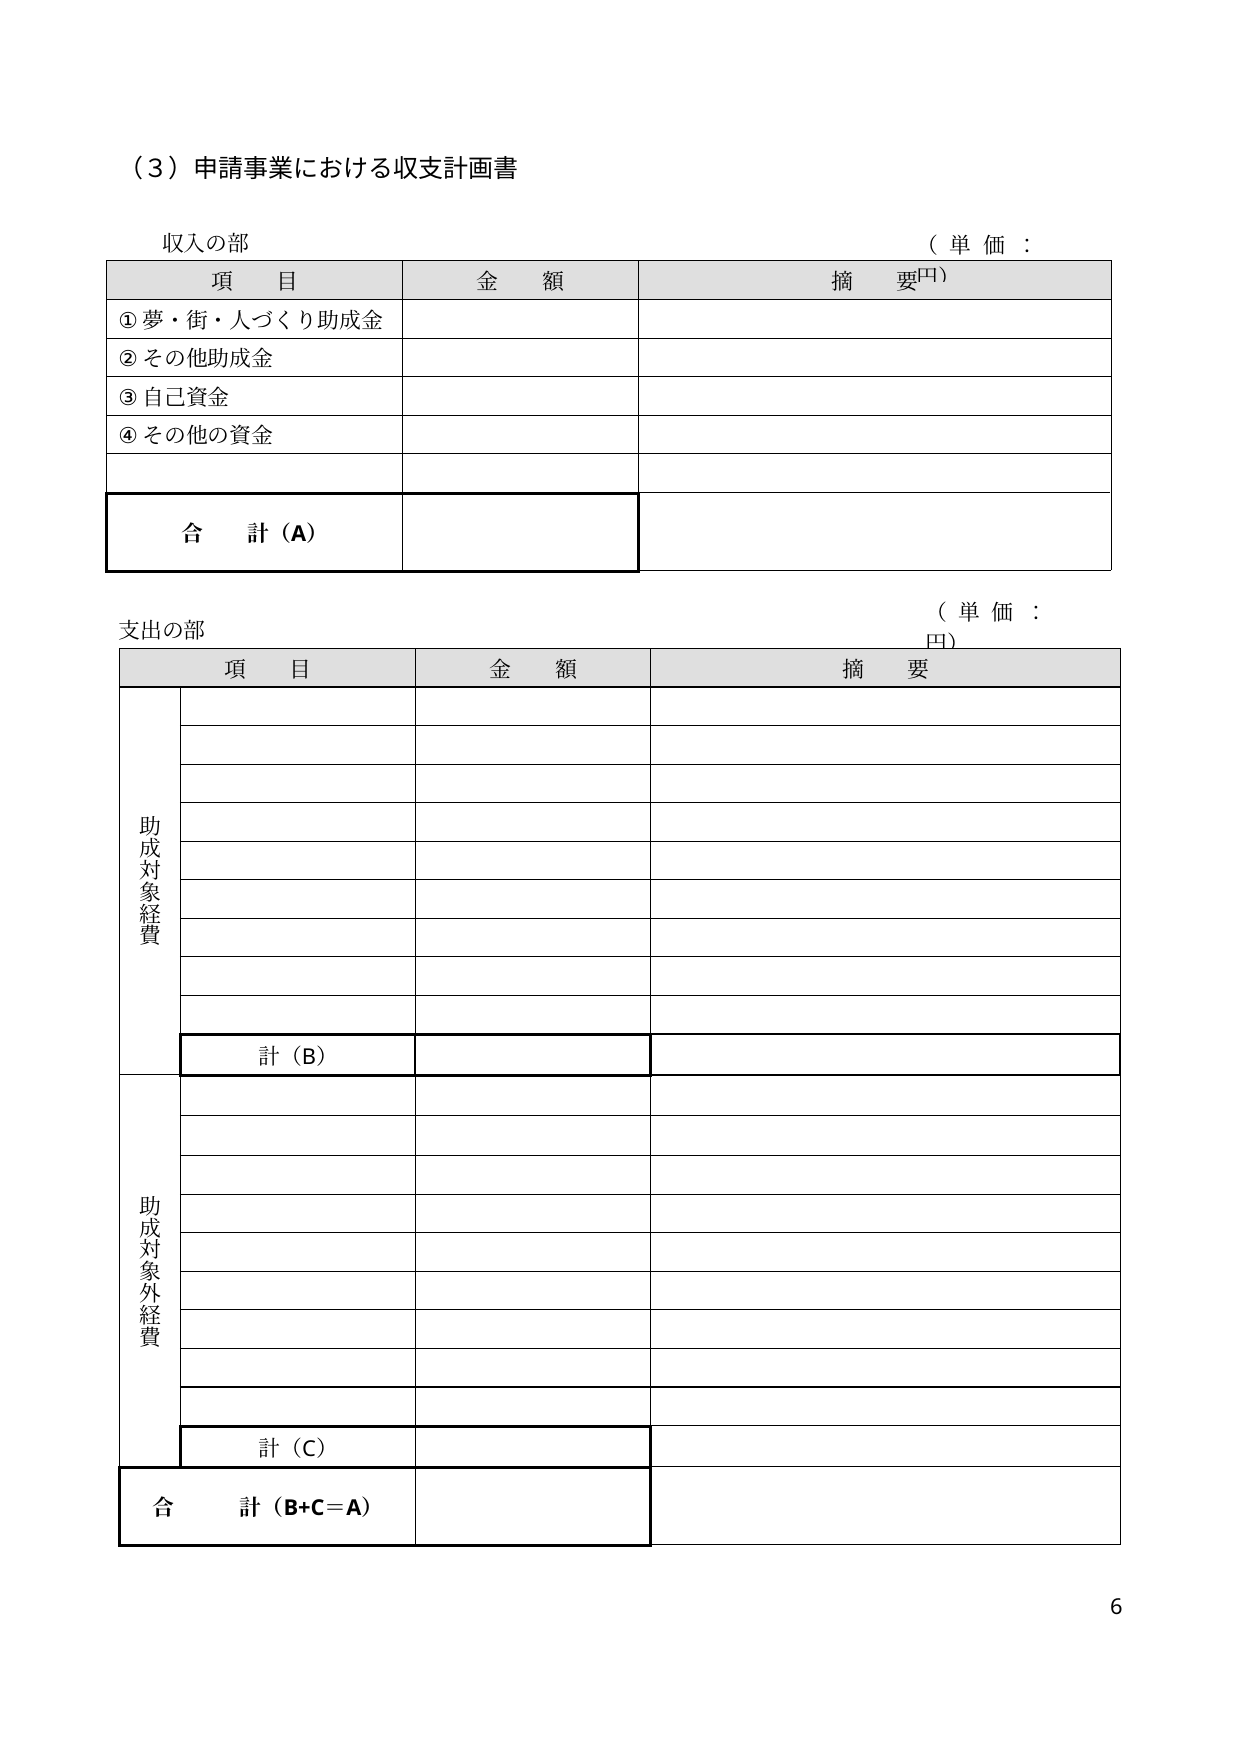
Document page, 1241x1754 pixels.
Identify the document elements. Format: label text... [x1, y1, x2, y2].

table_cell 助成対象外経費 [120, 1075, 180, 1466]
table_cell [416, 919, 650, 956]
table_cell [181, 919, 415, 956]
table_cell [416, 726, 650, 763]
table_cell [416, 842, 650, 879]
table_cell [181, 688, 415, 725]
table_cell [651, 1195, 1120, 1232]
table_cell [181, 996, 415, 1033]
table_cell [416, 1233, 650, 1271]
table_cell [639, 454, 1111, 492]
table_cell [181, 1233, 415, 1271]
table_cell [403, 454, 638, 492]
table_header 金 額 [416, 649, 650, 686]
table_header 項 目 [120, 649, 415, 686]
table_cell ④その他の資金 [107, 416, 402, 453]
table_cell [403, 416, 638, 453]
text 収入の部 [118, 223, 1122, 260]
table_cell [651, 996, 1120, 1033]
table_cell [403, 339, 638, 376]
table_cell [416, 1272, 650, 1309]
table_cell [651, 1349, 1120, 1386]
table_cell [416, 1469, 649, 1544]
table_cell [181, 803, 415, 841]
table_cell [181, 765, 415, 802]
table_cell [181, 1156, 415, 1194]
table_cell [416, 1077, 650, 1114]
table_cell [181, 1272, 415, 1309]
table_cell [639, 377, 1111, 414]
table_cell [651, 1233, 1120, 1271]
table_cell [651, 842, 1120, 879]
table_cell [181, 1195, 415, 1232]
table_cell [181, 1388, 415, 1425]
table_header 金 額 [403, 261, 638, 299]
table_cell [416, 1428, 649, 1466]
table_cell [416, 1116, 650, 1155]
table_header 摘 要 [651, 649, 1120, 686]
table_cell [652, 1035, 1119, 1074]
table_cell 合 計（A） [108, 495, 402, 570]
table_cell [403, 377, 638, 414]
table_cell 計（C） [182, 1428, 415, 1466]
table_cell [640, 492, 1111, 570]
table_cell [403, 300, 638, 337]
table_cell [651, 957, 1120, 995]
table_cell [651, 1156, 1120, 1194]
table_cell [181, 1310, 415, 1348]
table_cell [181, 957, 415, 995]
table_cell [639, 416, 1111, 453]
table_cell [651, 1116, 1120, 1155]
table_cell [416, 957, 650, 995]
table_cell [107, 454, 402, 492]
text （３）申請事業における収支計画書 [118, 148, 1122, 185]
table_cell ②その他助成金 [107, 339, 402, 376]
table_header 項 目 [107, 261, 402, 299]
table_cell [651, 726, 1120, 763]
table_cell [639, 339, 1111, 376]
table_cell [416, 765, 650, 802]
table_cell [652, 1426, 1120, 1466]
table_cell [181, 880, 415, 918]
table_cell 計（B） [182, 1036, 414, 1074]
table_cell [639, 300, 1111, 337]
table_cell [416, 996, 650, 1033]
table_cell [651, 765, 1120, 802]
table_cell [651, 1272, 1120, 1309]
text 支出の部 [118, 610, 1122, 648]
table_cell [181, 726, 415, 763]
table_cell [652, 1467, 1120, 1544]
table_cell [416, 1310, 650, 1348]
table_cell [651, 1388, 1120, 1425]
table_cell [416, 803, 650, 841]
table_cell [181, 842, 415, 879]
table_cell ①夢・街・人づくり助成金 [107, 300, 402, 337]
table_cell [416, 688, 650, 725]
table_cell [416, 1036, 649, 1074]
table_cell [403, 495, 637, 570]
table_cell [651, 688, 1120, 725]
table_cell 合 計（B+C＝A） [121, 1469, 415, 1544]
table_cell [651, 919, 1120, 956]
table_cell [416, 880, 650, 918]
table_cell [651, 880, 1120, 918]
table_cell [651, 1310, 1120, 1348]
table_cell [416, 1388, 650, 1425]
table_cell [416, 1195, 650, 1232]
table_cell [181, 1349, 415, 1386]
table_cell 助成対象経費 [120, 688, 180, 1074]
table_cell [416, 1156, 650, 1194]
table_cell [416, 1349, 650, 1386]
table_cell [181, 1077, 415, 1114]
table_cell ③自己資金 [107, 377, 402, 414]
table_cell [651, 803, 1120, 841]
table_cell [181, 1116, 415, 1155]
table_cell [651, 1076, 1120, 1114]
table_header 摘 要 [639, 261, 1111, 299]
